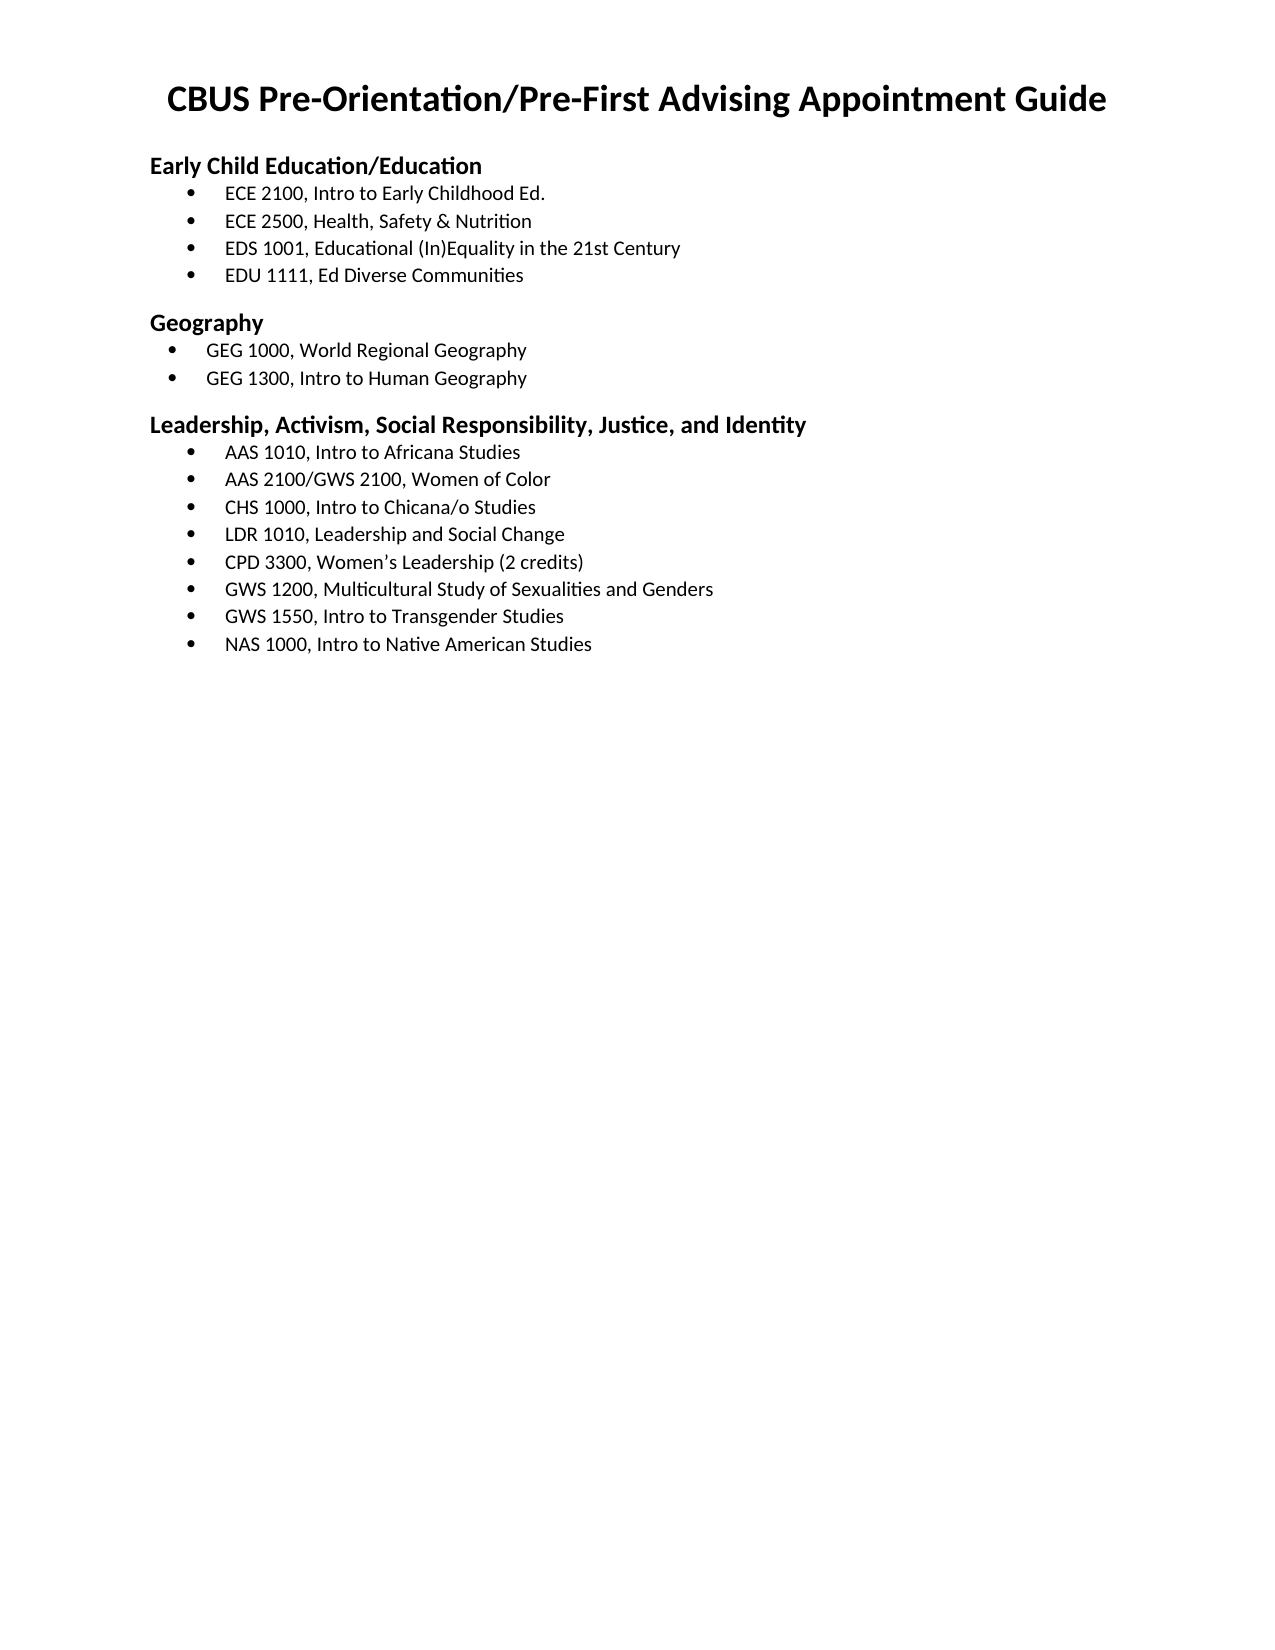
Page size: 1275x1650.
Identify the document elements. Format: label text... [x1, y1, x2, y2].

list CPD 3300, Women’s Leadership (2 credits) [187, 549, 1125, 574]
list LDR 1010, Leadership and Social Change [187, 521, 1125, 547]
list EDU 1111, Ed Diverse Communities [187, 263, 1125, 288]
text Leadership, Activism, Social Responsibility, Justice, and Identity [150, 409, 1125, 439]
list NAS 1000, Intro to Native American Studies [187, 631, 1125, 656]
list GEG 1300, Intro to Human Geography [169, 365, 1125, 390]
list ECE 2500, Health, Safety & Nutrition [187, 208, 1125, 233]
text Geography [150, 307, 1125, 337]
list ECE 2100, Intro to Early Childhood Ed. [187, 181, 1125, 206]
list GEG 1000, World Regional Geography [169, 337, 1125, 363]
list GWS 1550, Intro to Transgender Studies [187, 604, 1125, 629]
list CHS 1000, Intro to Chicana/o Studies [187, 494, 1125, 519]
list EDS 1001, Educational (In)Equality in the 21st Century [187, 235, 1125, 261]
list AAS 1010, Intro to Africana Studies [187, 439, 1125, 465]
list GWS 1200, Multicultural Study of Sexualities and Genders [187, 576, 1125, 602]
text Early Child Education/Education [150, 150, 1125, 181]
list AAS 2100/GWS 2100, Women of Color [187, 467, 1125, 492]
